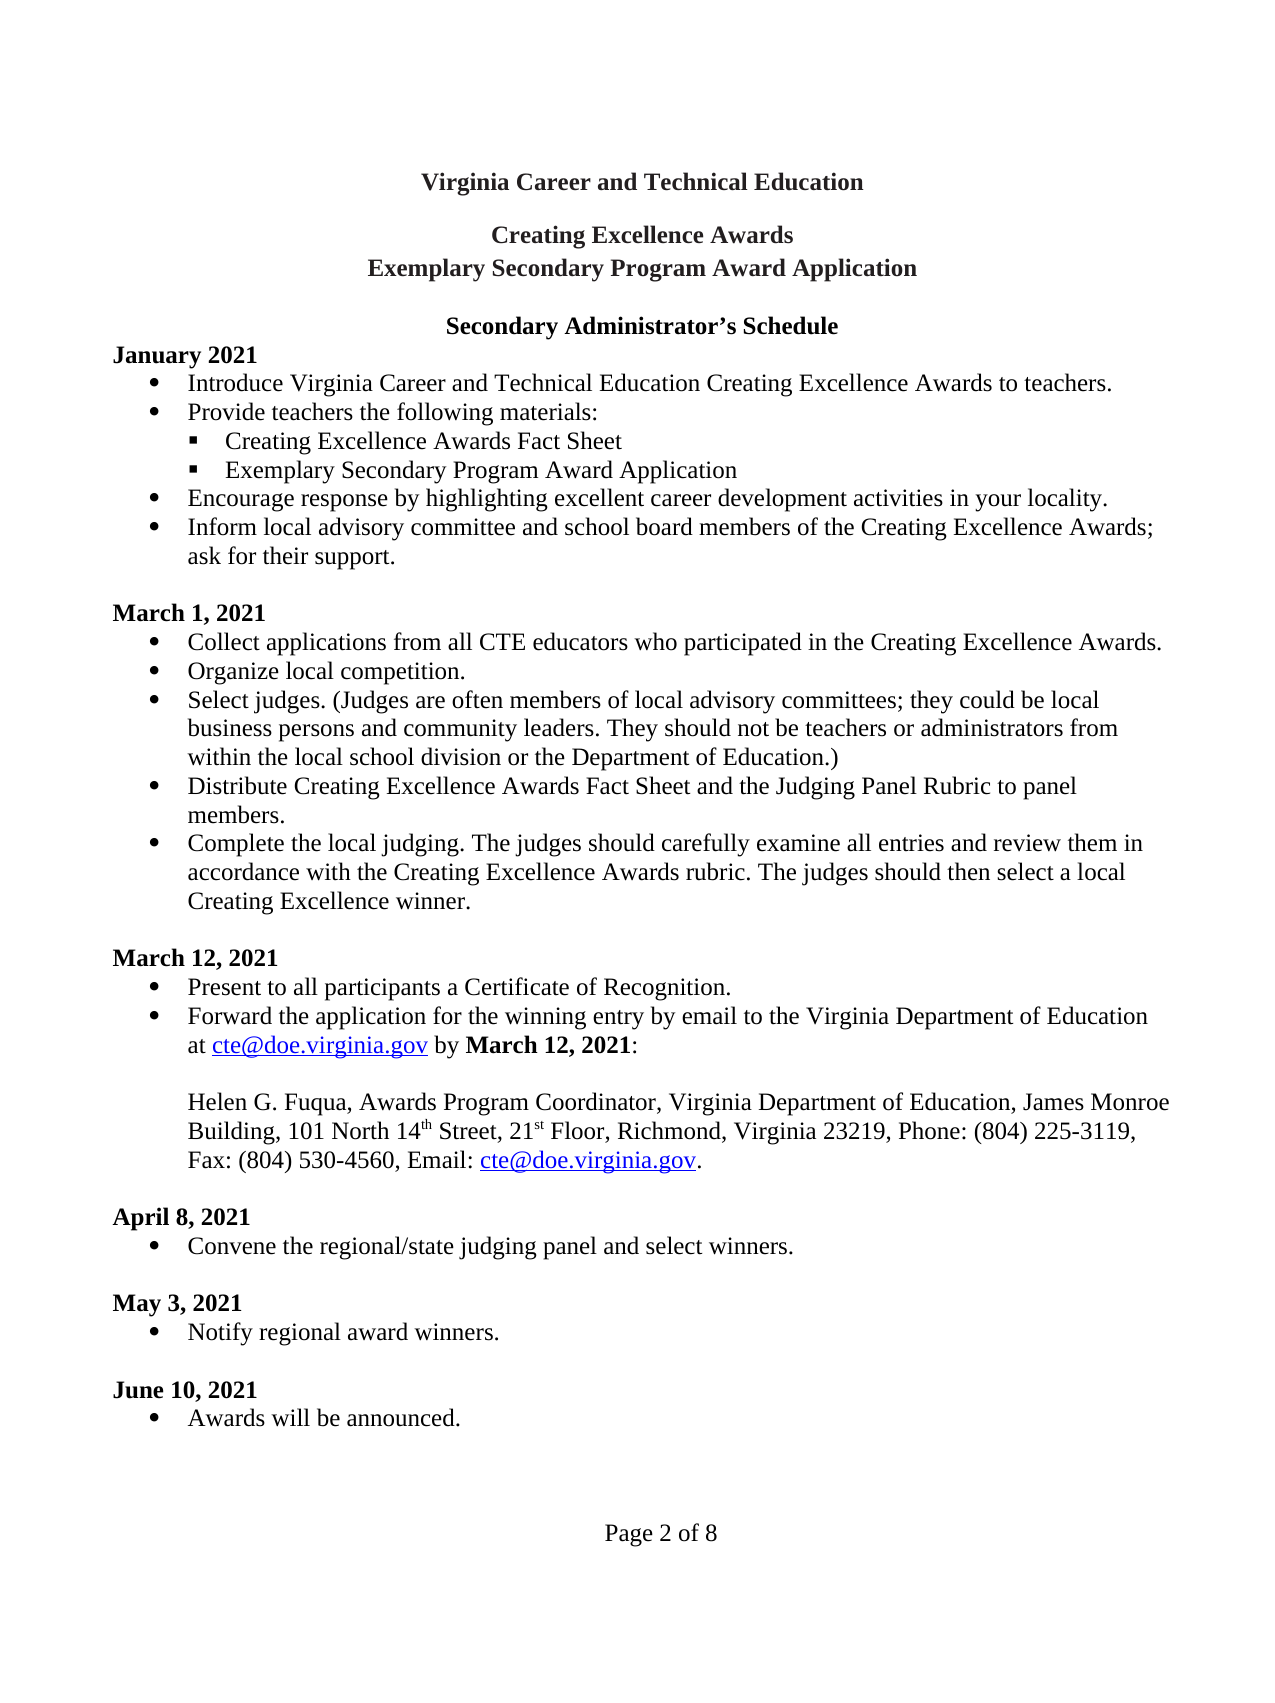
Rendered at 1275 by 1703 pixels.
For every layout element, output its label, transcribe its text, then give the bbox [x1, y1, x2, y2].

list Exemplary Secondary Program Award Application [187, 455, 1172, 483]
list Creating Excellence Awards Fact Sheet [187, 426, 1172, 455]
text Exemplary Secondary Program Award Application [112, 253, 1172, 282]
text March 12, 2021 [112, 943, 1172, 972]
list Collect applications from all CTE educators who participated in the Creating Excellence Awards. [150, 627, 1172, 656]
list Encourage response by highlighting excellent career development activities in your locality. [150, 483, 1172, 512]
text April 8, 2021 [112, 1202, 1172, 1231]
list Organize local competition. [150, 656, 1172, 685]
list Awards will be announced. [150, 1403, 1172, 1432]
text June 10, 2021 [112, 1375, 1172, 1403]
text Page 2 of 8 [150, 1518, 1172, 1547]
list Select judges. (Judges are often members of local advisory committees; they could be local business persons and community leaders. They should not be teachers or administrators from within the local school division or the Department of Education.) [150, 685, 1172, 771]
text January 2021 [112, 340, 1172, 368]
list Distribute Creating Excellence Awards Fact Sheet and the Judging Panel Rubric to panel members. [150, 771, 1172, 828]
text March 1, 2021 [112, 598, 1172, 627]
list Forward the application for the winning entry by email to the Virginia Department of Education at cte@doe.virginia.gov by March 12, 2021: [150, 1001, 1172, 1058]
subtitle Creating Excellence Awards [112, 220, 1172, 249]
list Convene the regional/state judging panel and select winners. [150, 1231, 1172, 1260]
subtitle Virginia Career and Technical Education [112, 167, 1172, 195]
text May 3, 2021 [112, 1288, 1172, 1317]
list Complete the local judging. The judges should carefully examine all entries and review them in accordance with the Creating Excellence Awards rubric. The judges should then select a local Creating Excellence winner. [150, 828, 1172, 915]
list Introduce Virginia Career and Technical Education Creating Excellence Awards to teachers. [150, 368, 1172, 397]
list Notify regional award winners. [150, 1317, 1172, 1346]
list Present to all participants a Certificate of Recognition. [150, 972, 1172, 1001]
list Provide teachers the following materials: [150, 397, 1172, 426]
text Helen G. Fuqua, Awards Program Coordinator, Virginia Department of Education, James Monroe Building, 101 North 14th Street, 21st Floor, Richmond, Virginia 23219, Phone: (804) 225-3119, Fax: (804) 530-4560, Email: cte@doe.virginia.gov. [187, 1087, 1172, 1173]
text Secondary Administrator’s Schedule [112, 311, 1172, 340]
list Inform local advisory committee and school board members of the Creating Excellence Awards; ask for their support. [150, 512, 1172, 570]
